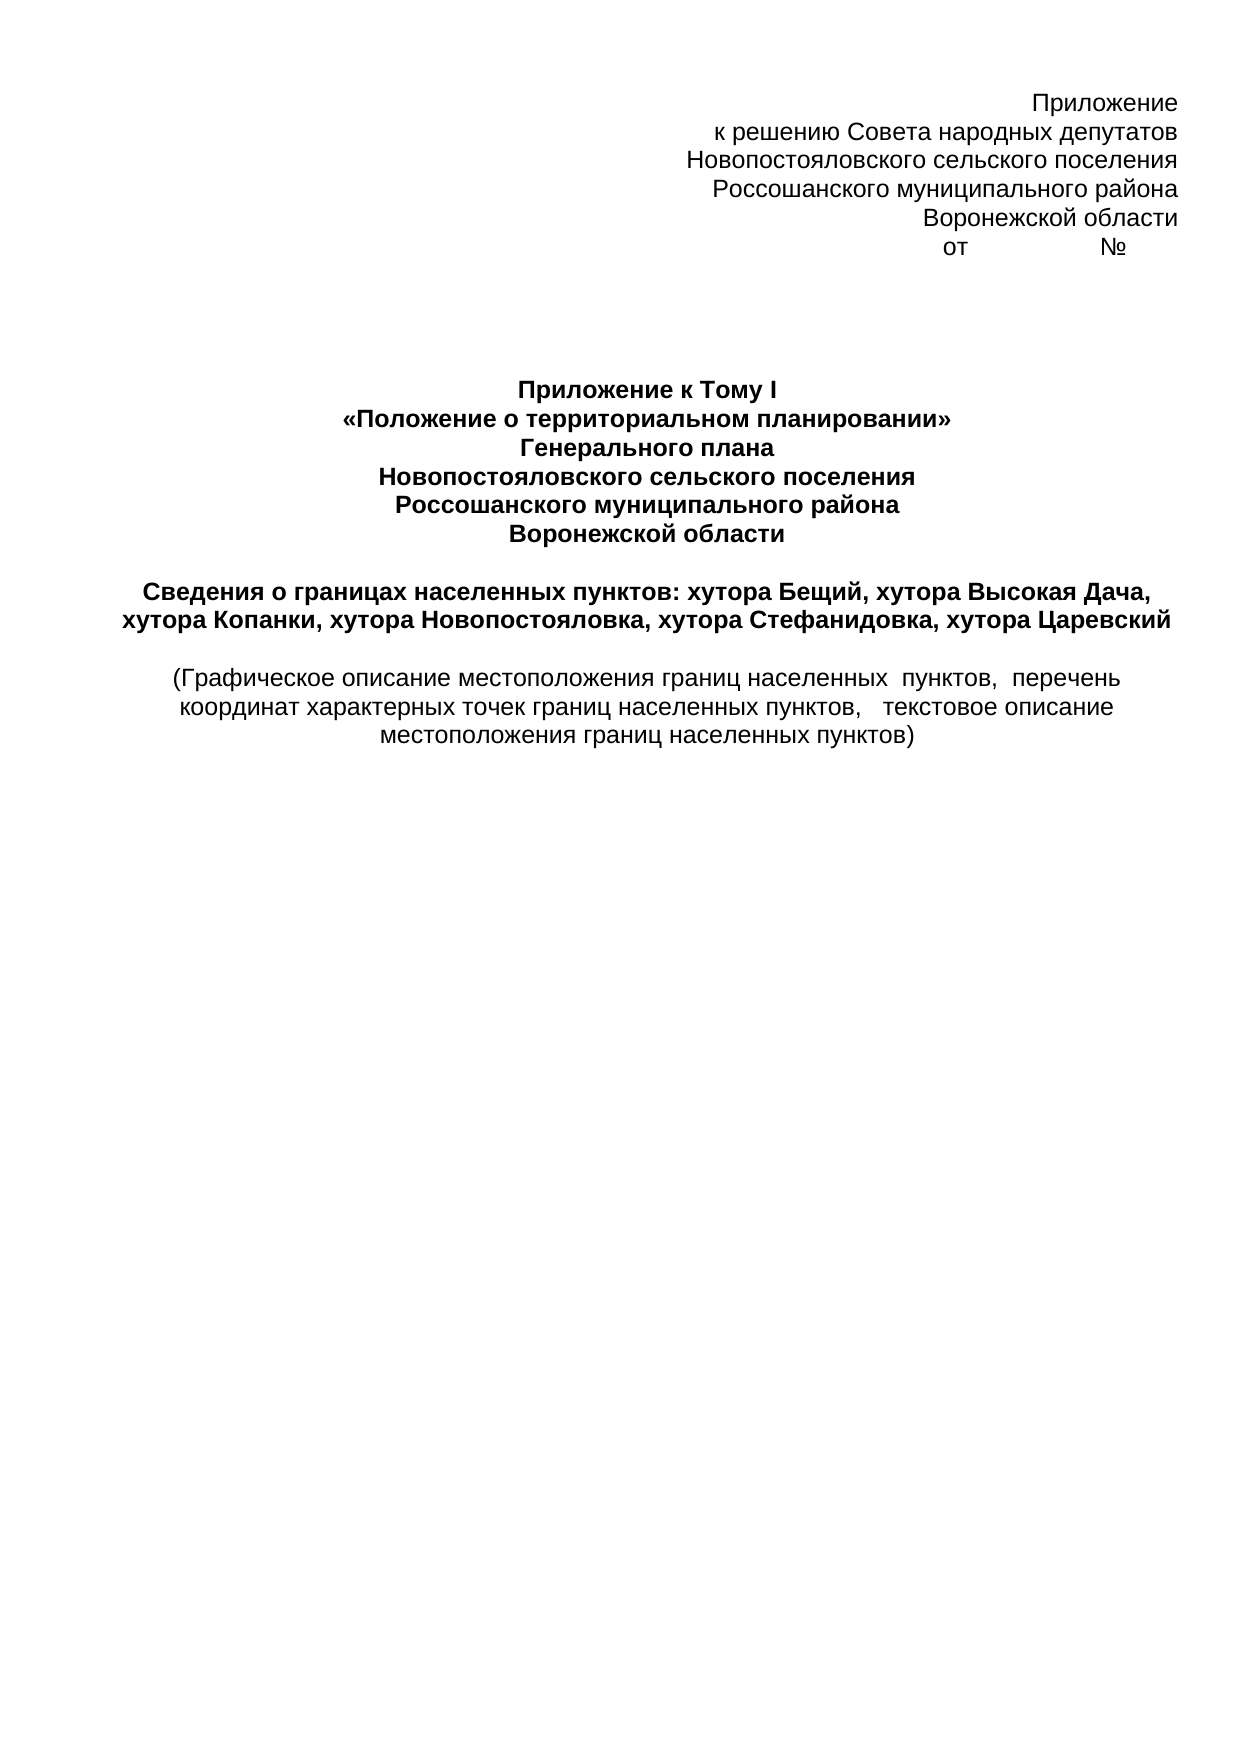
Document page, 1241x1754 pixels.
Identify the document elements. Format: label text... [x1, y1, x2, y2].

text Россошанского муниципального района [116, 490, 1178, 519]
text к решению Совета народных депутатов [116, 117, 1178, 145]
text Воронежской области [116, 203, 1178, 232]
text Россошанского муниципального района [116, 174, 1178, 203]
text Приложение [116, 88, 1178, 117]
text Сведения о границах населенных пунктов: хутора Бещий, хутора Высокая Дача, хутора Копанки, хутора Новопостояловка, хутора Стефанидовка, хутора Царевский [116, 577, 1178, 634]
text Новопостояловского сельского поселения [116, 462, 1178, 490]
text Генерального плана [116, 433, 1178, 462]
text (Графическое описание местоположения границ населенных пунктов, перечень координат характерных точек границ населенных пунктов, текстовое описание местоположения границ населенных пунктов) [116, 663, 1178, 749]
text Приложение к Тому I [116, 375, 1178, 404]
text от № [116, 232, 1178, 260]
text Новопостояловского сельского поселения [116, 145, 1178, 174]
text «Положение о территориальном планировании» [116, 404, 1178, 433]
text Воронежской области [116, 519, 1178, 548]
